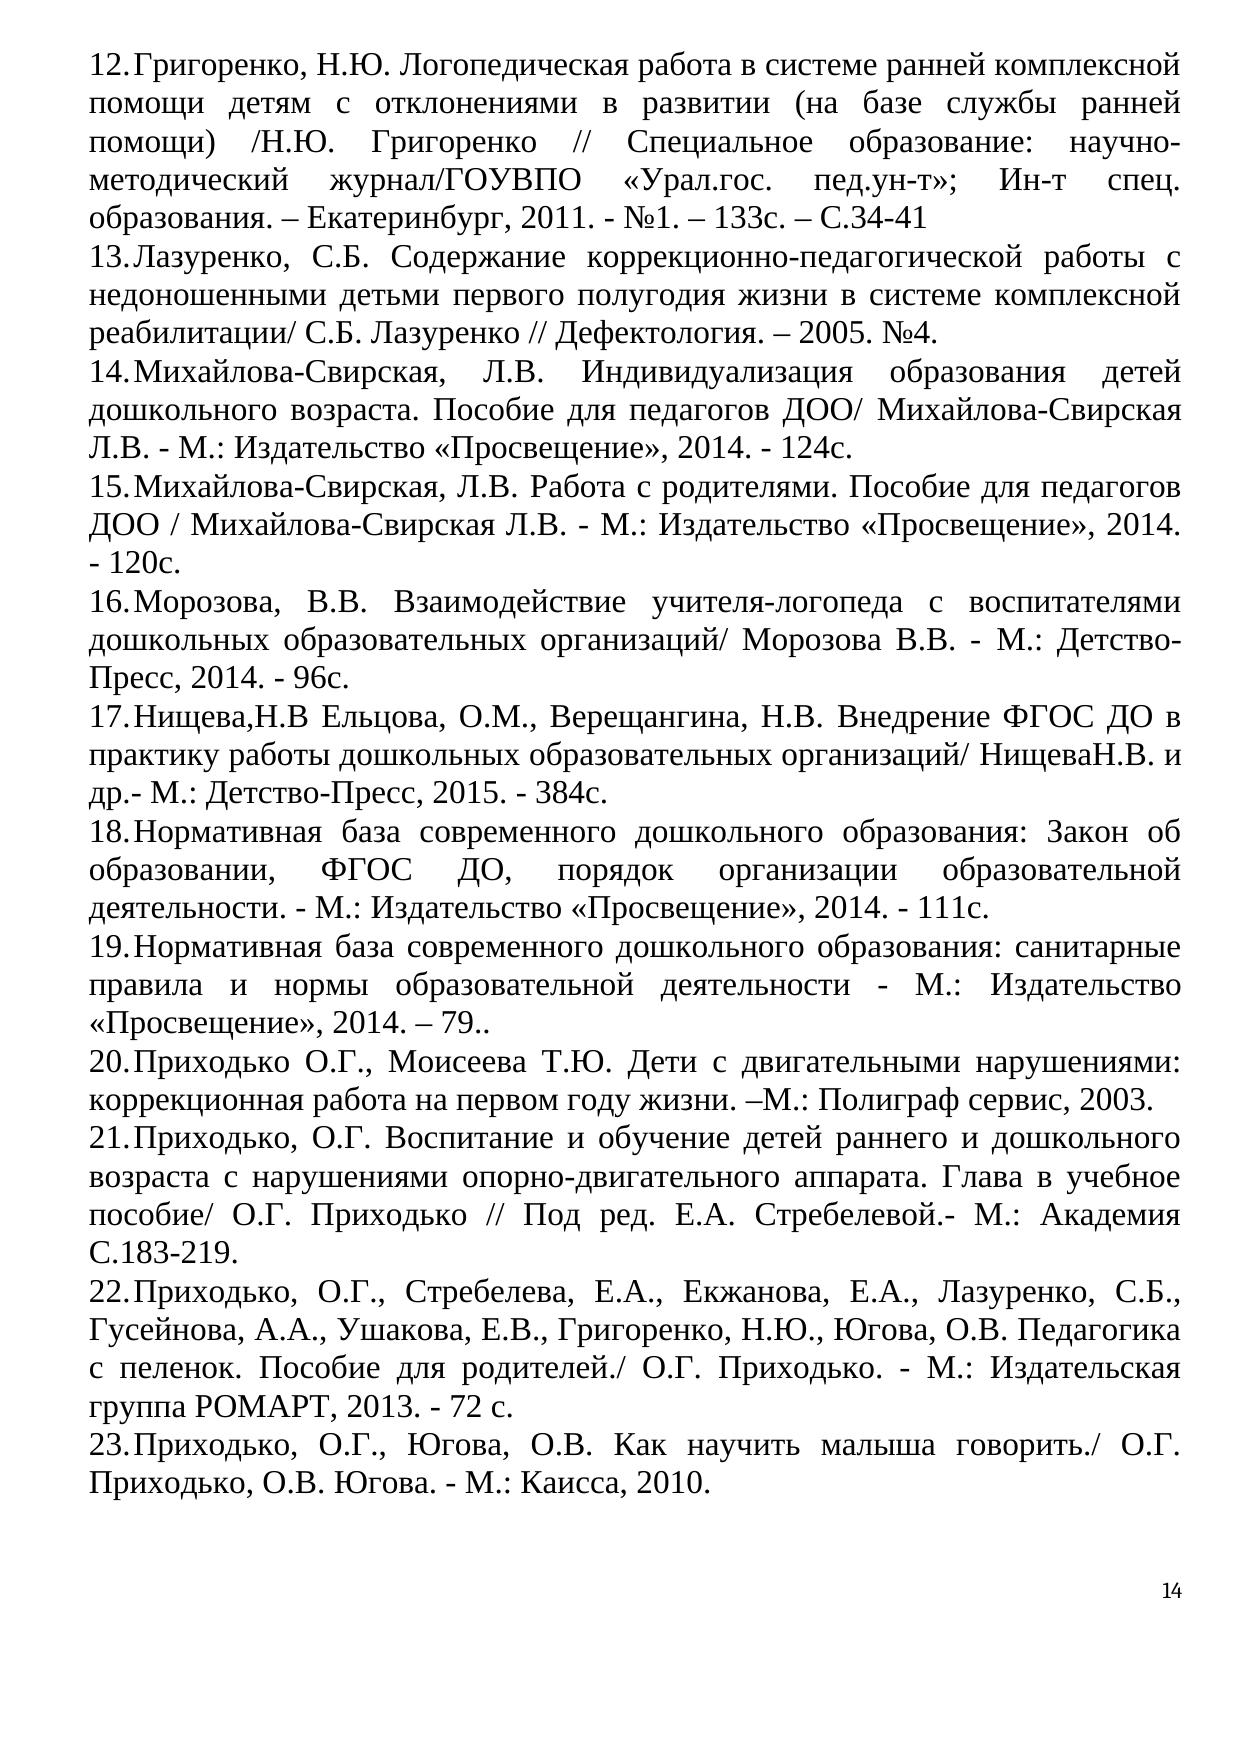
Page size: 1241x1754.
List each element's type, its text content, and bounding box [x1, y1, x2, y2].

list Приходько О.Г., Моисеева Т.Ю. Дети с двигательными нарушениями: коррекционная работа на первом году жизни. –М.: Полиграф сервис, 2003. [89, 1041, 1182, 1118]
list Нормативная база современного дошкольного образования: Закон об образовании, ФГОС ДО, порядок организации образовательной деятельности. - М.: Издательство «Просвещение», 2014. - 111с. [89, 811, 1182, 926]
list Михайлова-Свирская, Л.В. Индивидуализация образования детей дошкольного возраста. Пособие для педагогов ДОО/ Михайлова-Свирская Л.В. - М.: Издательство «Просвещение», 2014. - 124с. [89, 351, 1182, 466]
list Нормативная база современного дошкольного образования: санитарные правила и нормы образовательной деятельности - М.: Издательство «Просвещение», 2014. – 79.. [89, 926, 1182, 1041]
list Приходько, О.Г., Югова, О.В. Как научить малыша говорить./ О.Г. Приходько, О.В. Югова. - М.: Каисса, 2010. [89, 1424, 1182, 1501]
list Григоренко, Н.Ю. Логопедическая работа в системе ранней комплексной помощи детям с отклонениями в развитии (на базе службы ранней помощи) /Н.Ю. Григоренко // Специальное образование: научно-методический журнал/ГОУВПО «Урал.гос. пед.ун-т»; Ин-т спец. образования. – Екатеринбург, 2011. - №1. – 133с. – С.34-41 [89, 44, 1182, 236]
list Михайлова-Свирская, Л.В. Работа с родителями. Пособие для педагогов ДОО / Михайлова-Свирская Л.В. - М.: Издательство «Просвещение», 2014. - 120с. [89, 466, 1182, 581]
list Приходько, О.Г., Стребелева, Е.А., Екжанова, Е.А., Лазуренко, С.Б., Гусейнова, А.А., Ушакова, Е.В., Григоренко, Н.Ю., Югова, О.В. Педагогика с пеленок. Пособие для родителей./ О.Г. Приходько. - М.: Издательская группа РОМАРТ, 2013. - 72 с. [89, 1271, 1182, 1424]
list Нищева,Н.В Ельцова, О.М., Верещангина, Н.В. Внедрение ФГОС ДО в практику работы дошкольных образовательных организаций/ НищеваН.В. и др.- М.: Детство-Пресс, 2015. - 384с. [89, 696, 1182, 811]
list Лазуренко, С.Б. Содержание коррекционно-педагогической работы с недоношенными детьми первого полугодия жизни в системе комплексной реабилитации/ С.Б. Лазуренко // Дефектология. – 2005. №4. [89, 236, 1182, 351]
list Морозова, В.В. Взаимодействие учителя-логопеда с воспитателями дошкольных образовательных организаций/ Морозова В.В. - М.: Детство-Пресс, 2014. - 96с. [89, 581, 1182, 696]
list Приходько, О.Г. Воспитание и обучение детей раннего и дошкольного возраста с нарушениями опорно-двигательного аппарата. Глава в учебное пособие/ О.Г. Приходько // Под ред. Е.А. Стребелевой.- М.: Академия С.183-219. [89, 1118, 1182, 1271]
